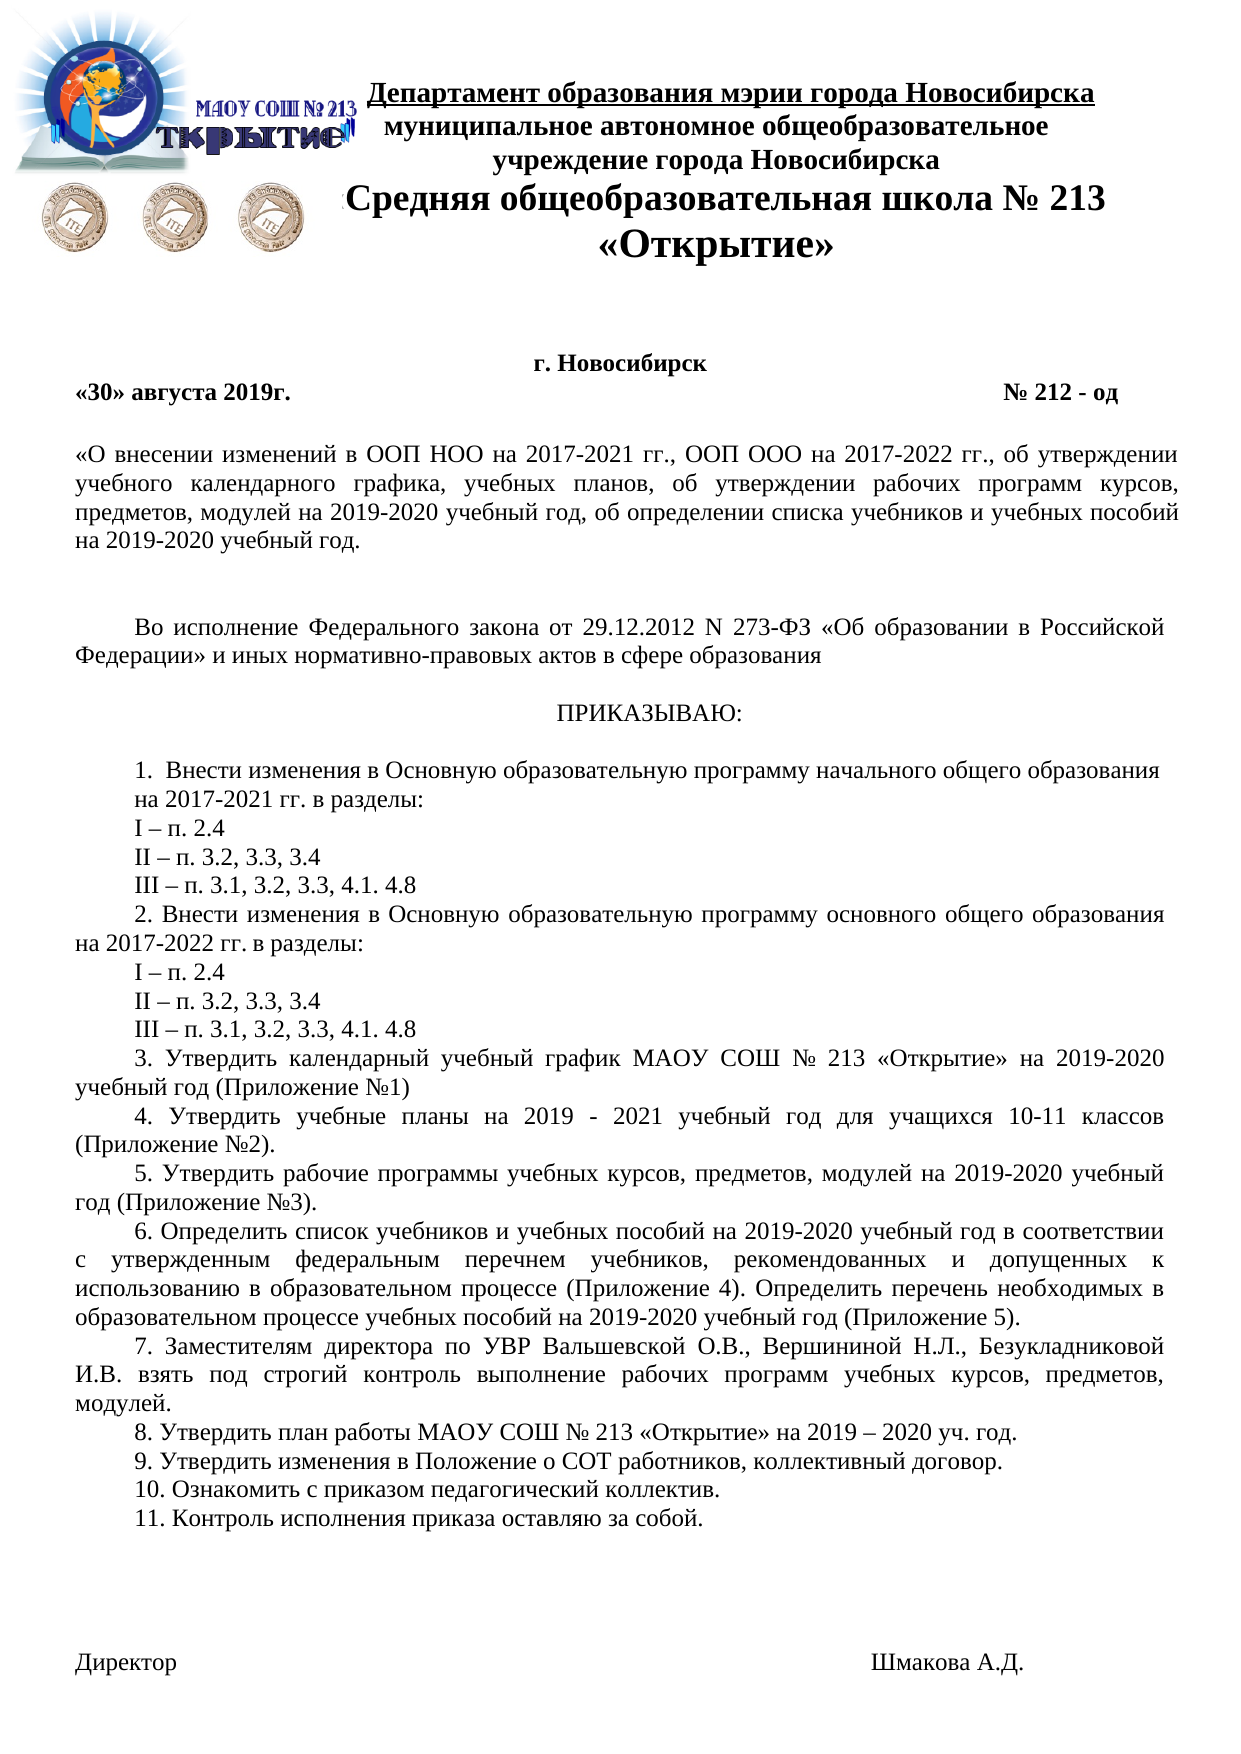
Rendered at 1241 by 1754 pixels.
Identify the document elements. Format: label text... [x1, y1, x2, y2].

picture [1, 3, 369, 257]
text «Средняя общеобразовательная школа № 213 [75, 176, 1165, 219]
text III – п. 3.1, 3.2, 3.3, 4.1. 4.8 [75, 871, 1165, 899]
text 3. Утвердить календарный учебный график МАОУ СОШ № 213 «Открытие» на 2019-2020 учебный год (Приложение №1) [75, 1043, 1165, 1101]
text г. Новосибирск [75, 348, 1165, 377]
text II – п. 3.2, 3.3, 3.4 [75, 986, 1165, 1014]
text 5. Утвердить рабочие программы учебных курсов, предметов, модулей на 2019-2020 учебный год (Приложение №3). [75, 1158, 1165, 1216]
text учреждение города Новосибирска [75, 142, 1165, 176]
text 1. Внести изменения в Основную образовательную программу начального общего образования [75, 756, 1165, 784]
text «Открытие» [75, 219, 1165, 267]
text I – п. 2.4 [75, 813, 1165, 842]
text Во исполнение Федерального закона от 29.12.2012 N 273-ФЗ «Об образовании в Российской Федерации» и иных нормативно-правовых актов в сфере образования [75, 612, 1165, 669]
text I – п. 2.4 [75, 957, 1165, 986]
text III – п. 3.1, 3.2, 3.3, 4.1. 4.8 [75, 1014, 1165, 1043]
text Департамент образования мэрии города Новосибирска [75, 75, 1165, 108]
text ПРИКАЗЫВАЮ: [75, 698, 1165, 727]
text 10. Ознакомить с приказом педагогический коллектив. [75, 1474, 1165, 1503]
text муниципальное автономное общеобразовательное [75, 108, 1165, 142]
text 8. Утвердить план работы МАОУ СОШ № 213 «Открытие» на 2019 – 2020 уч. год. [75, 1417, 1165, 1446]
text «30» августа 2019г. № 212 - од [75, 377, 1165, 406]
text на 2017-2021 гг. в разделы: [75, 784, 1165, 813]
text 9. Утвердить изменения в Положение о СОТ работников, коллективный договор. [75, 1446, 1165, 1474]
text 7. Заместителям директора по УВР Вальшевской О.В., Вершининой Н.Л., Безукладниковой И.В. взять под строгий контроль выполнение рабочих программ учебных курсов, предметов, модулей. [75, 1331, 1165, 1417]
text II – п. 3.2, 3.3, 3.4 [75, 842, 1165, 871]
text 4. Утвердить учебные планы на 2019 - 2021 учебный год для учащихся 10-11 классов (Приложение №2). [75, 1101, 1165, 1158]
text 2. Внести изменения в Основную образовательную программу основного общего образования на 2017-2022 гг. в разделы: [75, 899, 1165, 957]
text Директор Шмакова А.Д. [75, 1647, 1165, 1676]
text 11. Контроль исполнения приказа оставляю за собой. [75, 1503, 1165, 1532]
text «О внесении изменений в ООП НОО на 2017-2021 гг., ООП ООО на 2017-2022 гг., об утверждении учебного календарного графика, учебных планов, об утверждении рабочих программ курсов, предметов, модулей на 2019-2020 учебный год, об определении списка учебников и учебных пособий на 2019-2020 учебный год. [75, 439, 1180, 554]
text 6. Определить список учебников и учебных пособий на 2019-2020 учебный год в соответствии с утвержденным федеральным перечнем учебников, рекомендованных и допущенных к использованию в образовательном процессе (Приложение 4). Определить перечень необходимых в образовательном процессе учебных пособий на 2019-2020 учебный год (Приложение 5). [75, 1216, 1165, 1331]
